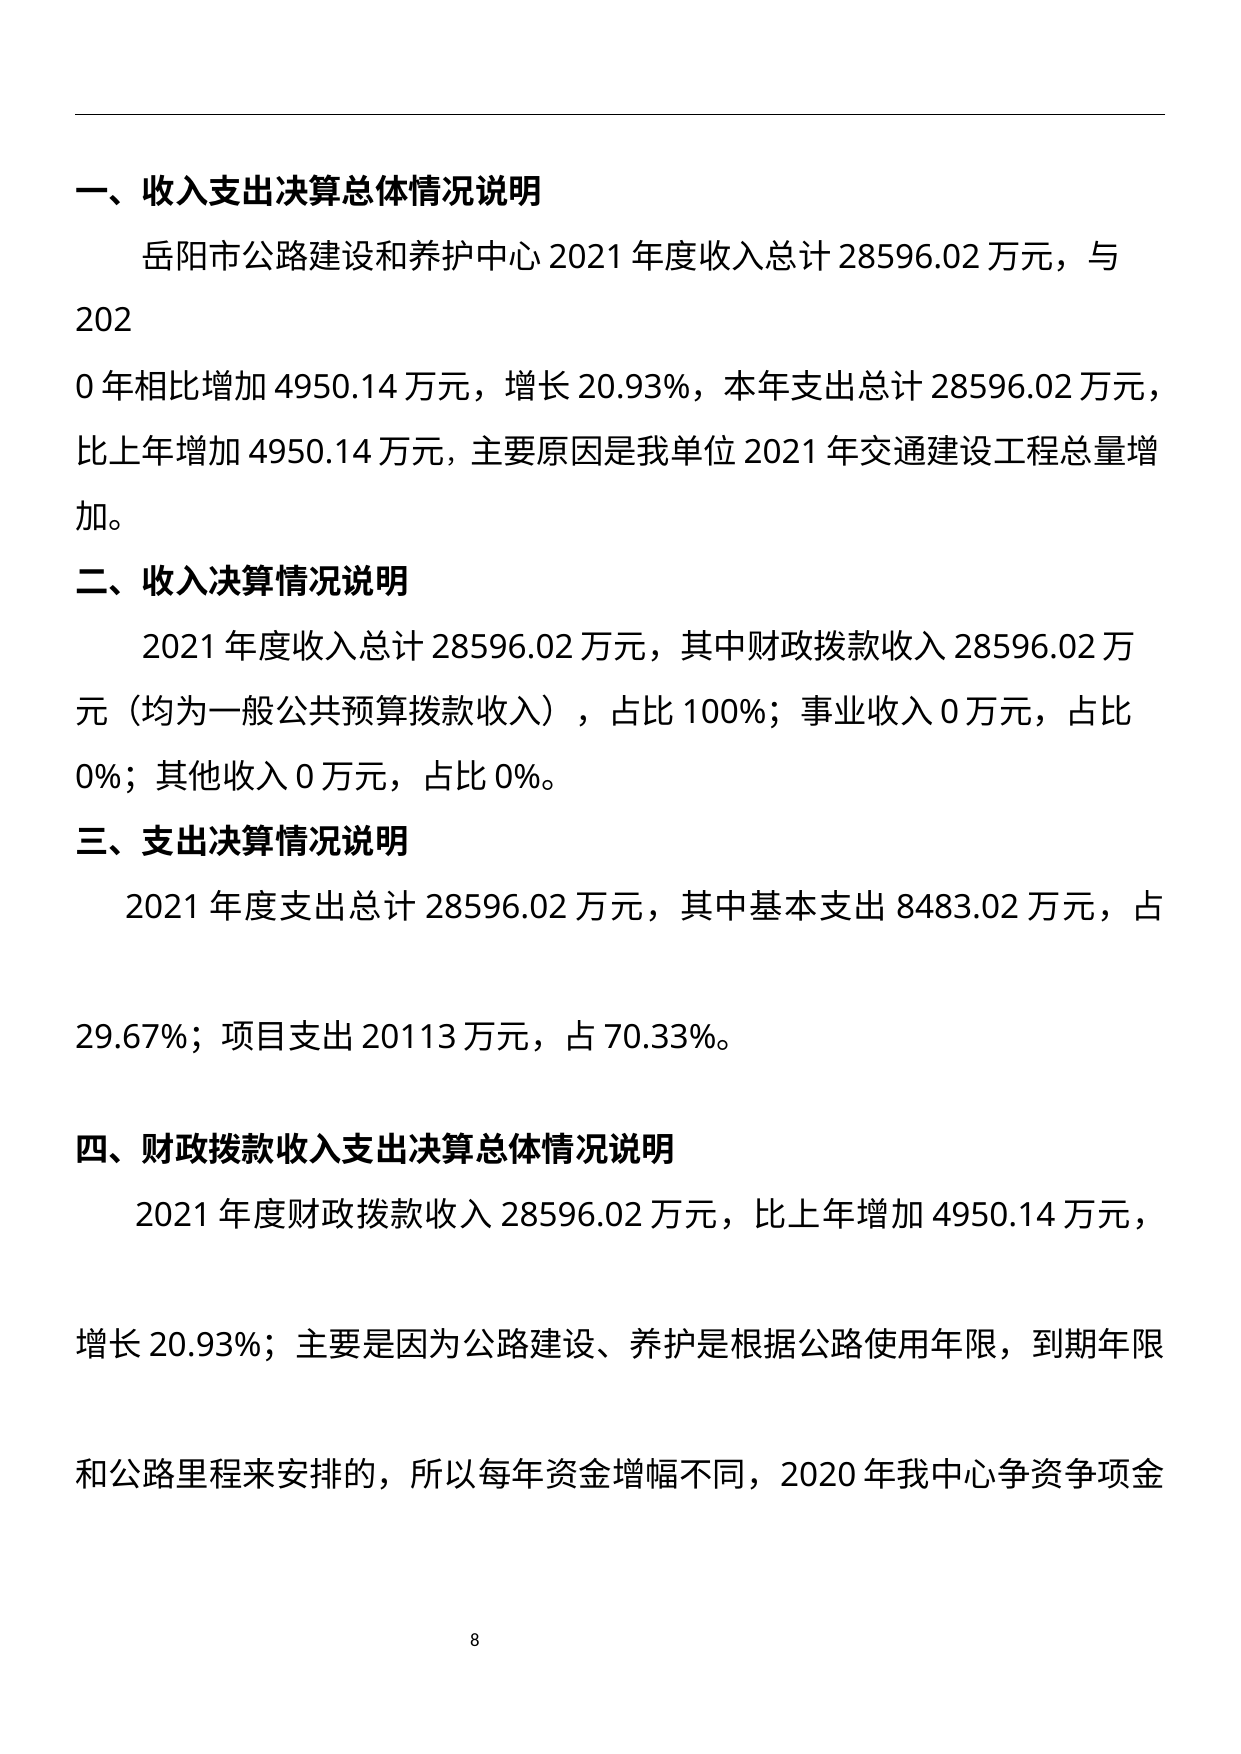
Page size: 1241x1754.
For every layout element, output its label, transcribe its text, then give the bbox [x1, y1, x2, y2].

text 三、支出决算情况说明 [75, 806, 1165, 871]
text 2021年度支出总计28596.02万元，其中基本支出8483.02万元，占29.67%；项目支出20113万元，占70.33%。 [75, 871, 1165, 1066]
text 一、收入支出决算总体情况说明 [75, 156, 1165, 221]
text 二、收入决算情况说明 [75, 546, 1165, 611]
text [75, 1180, 1165, 1505]
text 0年相比增加4950.14万元，增长20.93%，本年支出总计28596.02万元，比上年增加4950.14万元，主要原因是我单位2021年交通建设工程总量增加。 [75, 351, 1165, 546]
text 四、财政拨款收入支出决算总体情况说明 [75, 1115, 1165, 1180]
text 岳阳市公路建设和养护中心2021年度收入总计28596.02万元，与202 [75, 221, 1165, 351]
text 2021年度收入总计28596.02万元，其中财政拨款收入28596.02万元（均为一般公共预算拨款收入），占比100%；事业收入0万元，占比0%；其他收入0万元，占比0%。 [75, 611, 1165, 806]
